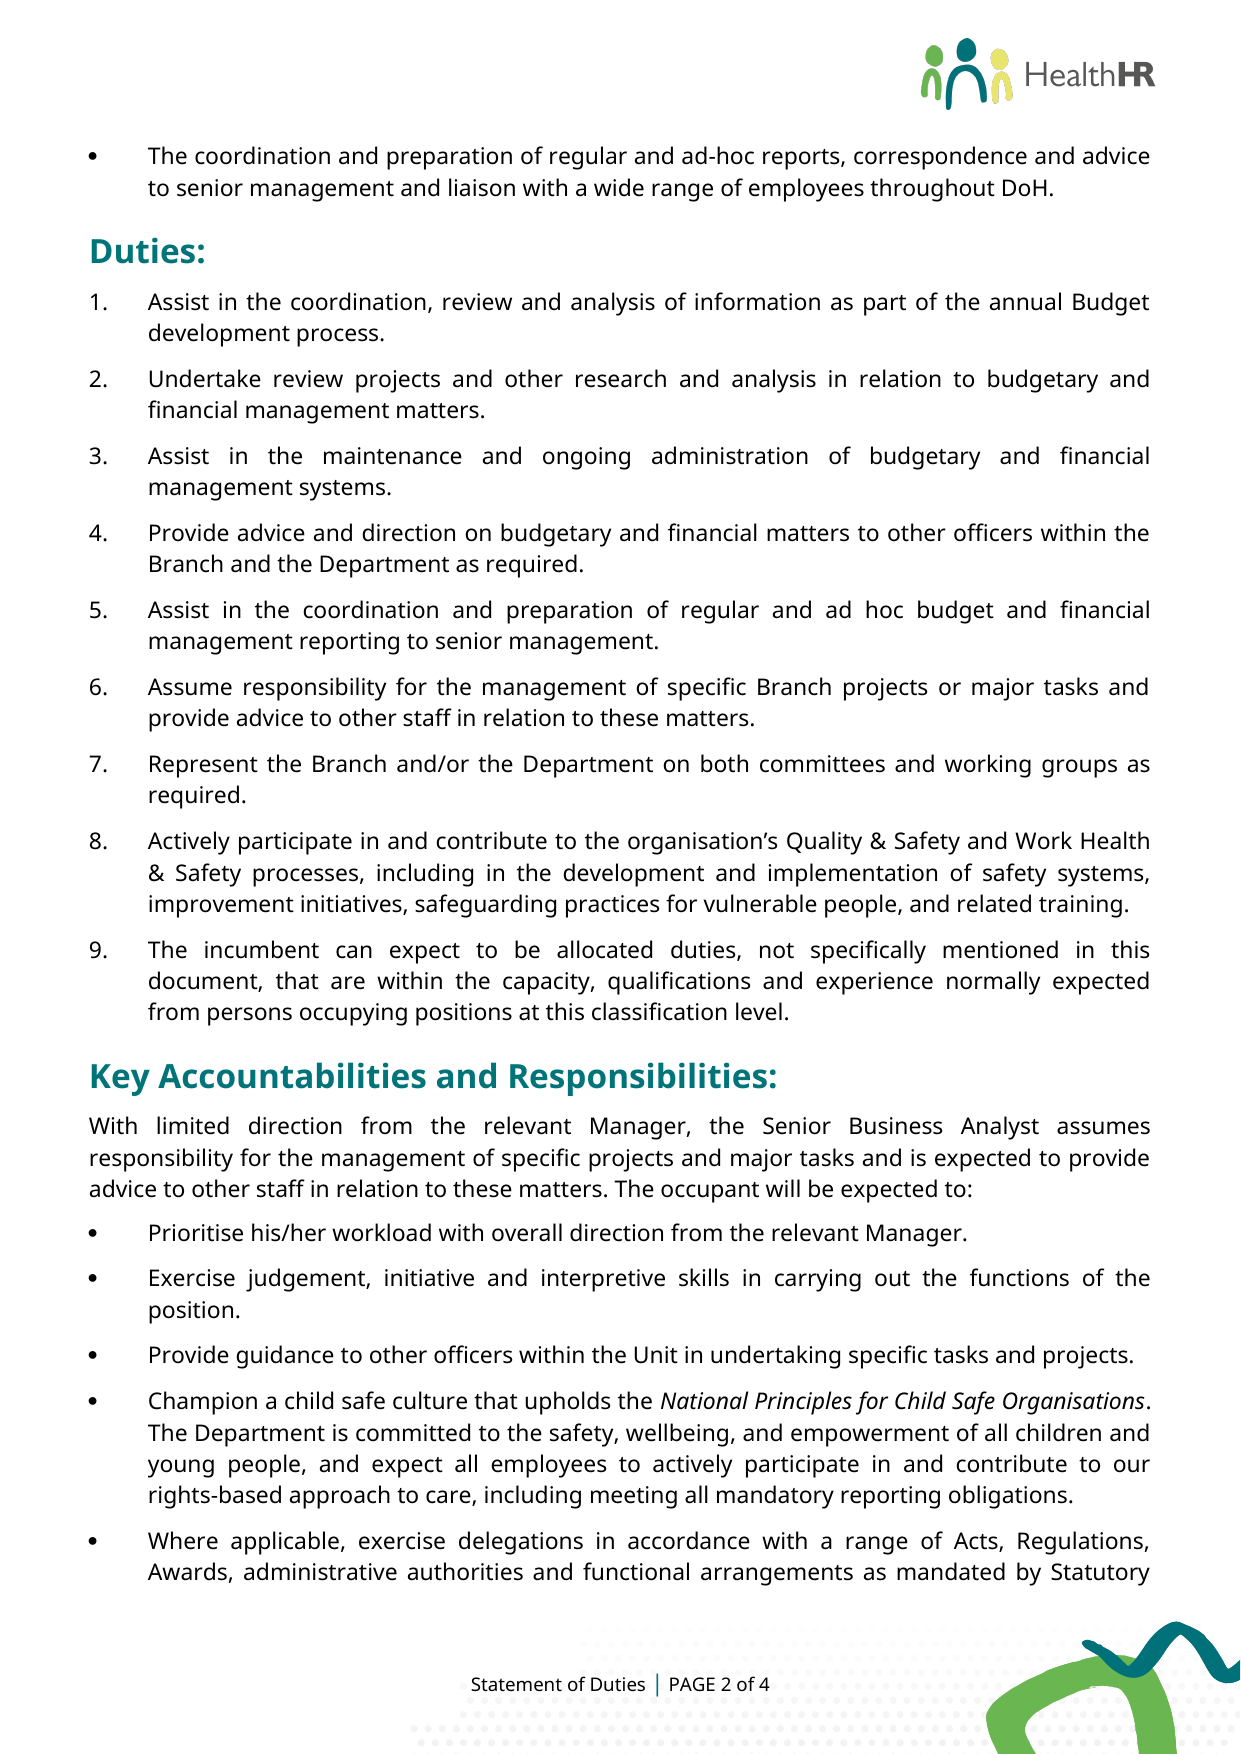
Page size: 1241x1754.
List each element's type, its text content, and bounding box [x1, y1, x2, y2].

list Represent the Branch and/or the Department on both committees and working groups as required. [89, 748, 1152, 811]
list Champion a child safe culture that upholds the National Principles for Child Safe Organisations. The Department is committed to the safety, wellbeing, and empowerment of all children and young people, and expect all employees to actively participate in and contribute to our rights-based approach to care, including meeting all mandatory reporting obligations. [89, 1385, 1152, 1510]
picture [30, 1580, 1241, 1754]
subtitle Key Accountabilities and Responsibilities: [89, 1052, 1152, 1098]
list Prioritise his/her workload with overall direction from the relevant Manager. [89, 1217, 1152, 1248]
list Undertake review projects and other research and analysis in relation to budgetary and financial management matters. [89, 363, 1152, 425]
list Exercise judgement, initiative and interpretive skills in carrying out the functions of the position. [89, 1262, 1152, 1325]
list The coordination and preparation of regular and ad-hoc reports, correspondence and advice to senior management and liaison with a wide range of employees throughout DoH. [89, 140, 1152, 203]
list Actively participate in and contribute to the organisation’s Quality & Safety and Work Health & Safety processes, including in the development and implementation of safety systems, improvement initiatives, safeguarding practices for vulnerable people, and related training. [89, 825, 1152, 919]
list Assist in the coordination, review and analysis of information as part of the annual Budget development process. [89, 286, 1152, 348]
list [89, 1525, 1152, 1587]
list Assist in the coordination and preparation of regular and ad hoc budget and financial management reporting to senior management. [89, 594, 1152, 657]
list Assist in the maintenance and ongoing administration of budgetary and financial management systems. [89, 440, 1152, 502]
picture [920, 38, 1156, 110]
text With limited direction from the relevant Manager, the Senior Business Analyst assumes responsibility for the management of specific projects and major tasks and is expected to provide advice to other staff in relation to these matters. The occupant will be expected to: [89, 1110, 1152, 1204]
list Provide guidance to other officers within the Unit in undertaking specific tasks and projects. [89, 1339, 1152, 1371]
list Assume responsibility for the management of specific Branch projects or major tasks and provide advice to other staff in relation to these matters. [89, 671, 1152, 734]
list Provide advice and direction on budgetary and financial matters to other officers within the Branch and the Department as required. [89, 517, 1152, 579]
list The incumbent can expect to be allocated duties, not specifically mentioned in this document, that are within the capacity, qualifications and experience normally expected from persons occupying positions at this classification level. [89, 934, 1152, 1027]
subtitle Duties: [89, 228, 1152, 273]
